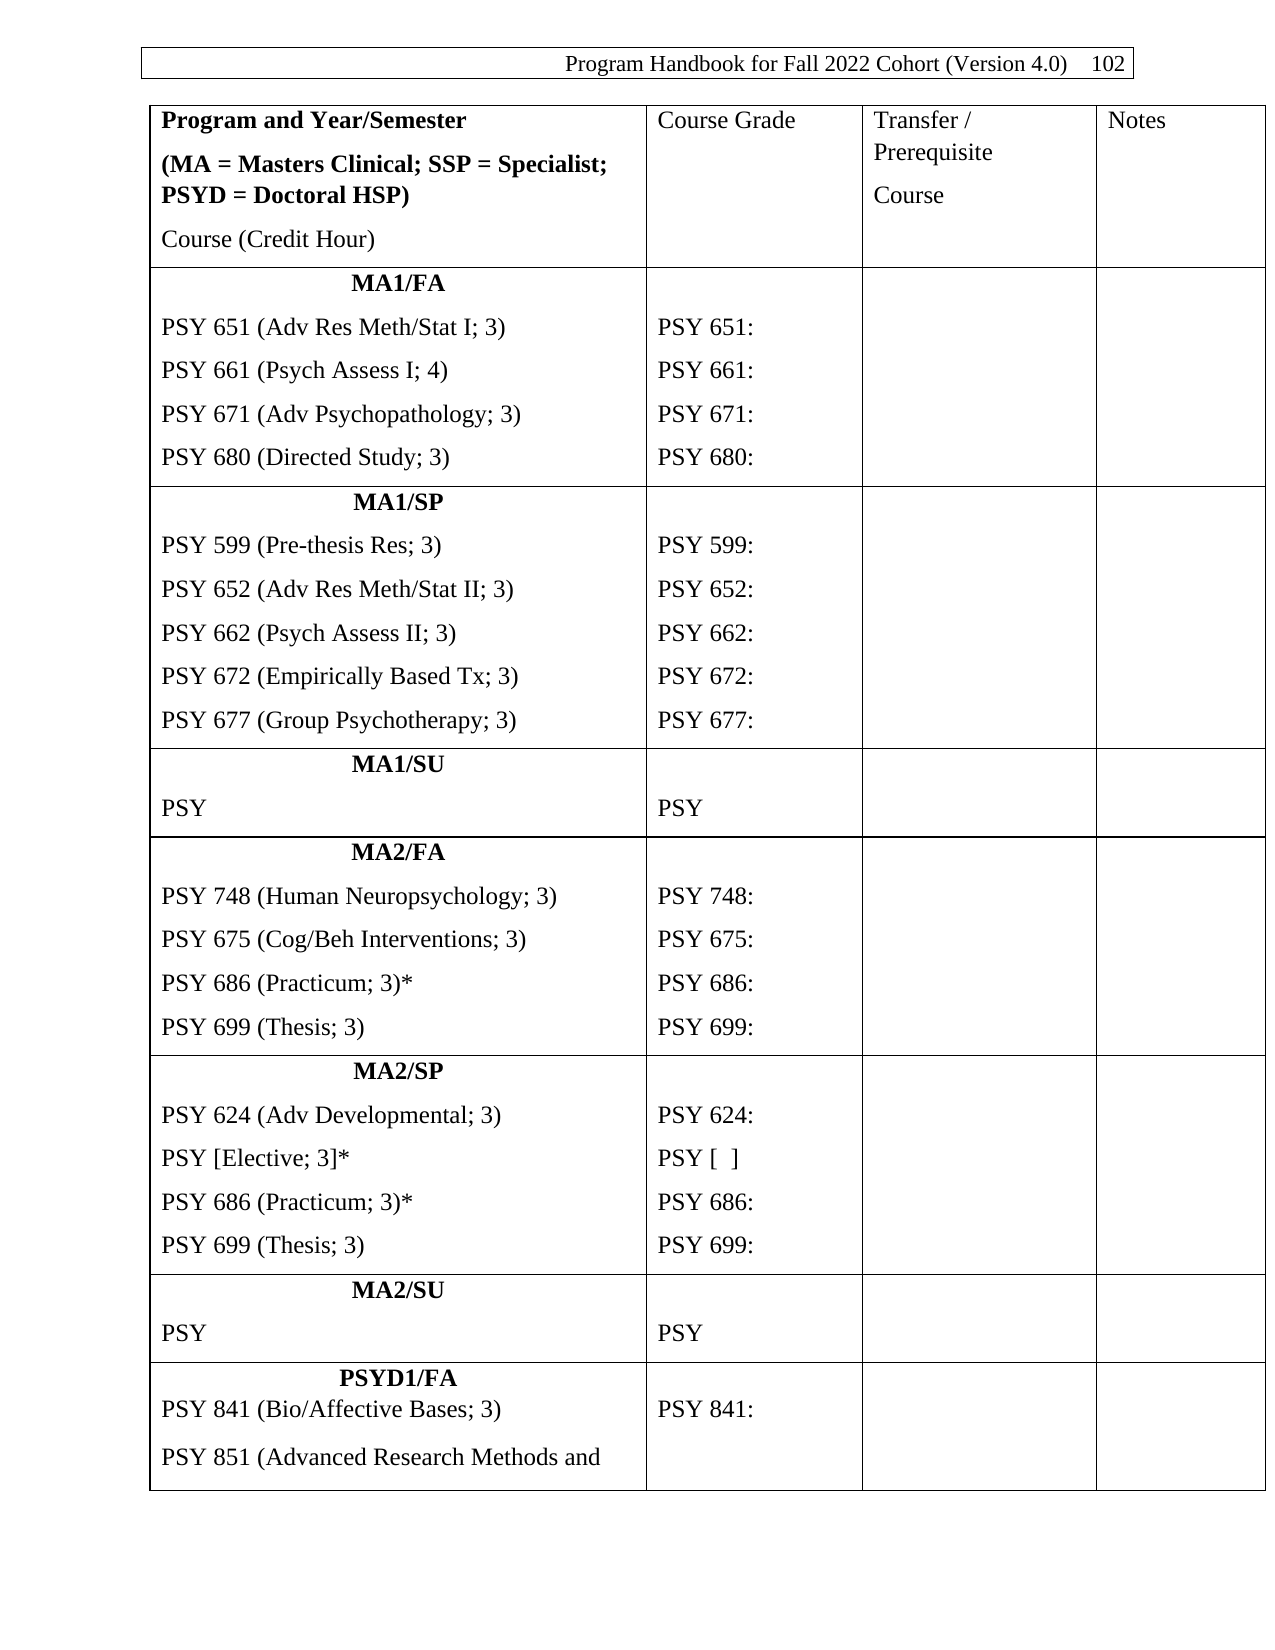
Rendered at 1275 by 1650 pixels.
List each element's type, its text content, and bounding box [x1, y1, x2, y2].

table_cell [1097, 1275, 1265, 1362]
table_cell [1097, 1363, 1265, 1489]
table_header Transfer / Prerequisite Course [863, 106, 1096, 267]
table_cell [1097, 268, 1265, 486]
table_cell [863, 838, 1096, 1055]
table_cell [863, 268, 1096, 486]
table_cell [151, 1363, 646, 1489]
table_cell PSY [647, 1275, 862, 1362]
table_cell [863, 1056, 1096, 1274]
table_cell [863, 487, 1096, 748]
table_cell MA1/FA PSY 651 (Adv Res Meth/Stat I; 3) PSY 661 (Psych Assess I; 4) PSY 671 (Adv Psychopathology; 3) PSY 680 (Directed Study; 3) [151, 268, 646, 486]
table_cell [1097, 487, 1265, 748]
table_cell PSY 624: PSY [ ] PSY 686: PSY 699: [647, 1056, 862, 1274]
table_header Course Grade [647, 106, 862, 267]
table_cell PSY [647, 749, 862, 836]
table_cell [1097, 1056, 1265, 1274]
table_cell [1097, 749, 1265, 836]
table_cell [863, 1363, 1096, 1489]
table_cell [1097, 838, 1265, 1055]
table_cell [863, 1275, 1096, 1362]
table_cell MA2/SP PSY 624 (Adv Developmental; 3) PSY [Elective; 3]* PSY 686 (Practicum; 3)* PSY 699 (Thesis; 3) [151, 1056, 646, 1274]
table_header Notes [1097, 106, 1265, 267]
table_cell PSY 748: PSY 675: PSY 686: PSY 699: [647, 838, 862, 1055]
table_cell MA2/FA PSY 748 (Human Neuropsychology; 3) PSY 675 (Cog/Beh Interventions; 3) PSY 686 (Practicum; 3)* PSY 699 (Thesis; 3) [151, 838, 646, 1055]
table_cell PSY 651: PSY 661: PSY 671: PSY 680: [647, 268, 862, 486]
table_cell MA2/SU PSY [151, 1275, 646, 1362]
table_header Program and Year/Semester (MA = Masters Clinical; SSP = Specialist; PSYD = Doctoral HSP) Course (Credit Hour) [151, 106, 646, 267]
table_cell PSY 599: PSY 652: PSY 662: PSY 672: PSY 677: [647, 487, 862, 748]
table_cell [863, 749, 1096, 836]
table_cell MA1/SP PSY 599 (Pre-thesis Res; 3) PSY 652 (Adv Res Meth/Stat II; 3) PSY 662 (Psych Assess II; 3) PSY 672 (Empirically Based Tx; 3) PSY 677 (Group Psychotherapy; 3) [151, 487, 646, 748]
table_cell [647, 1363, 862, 1489]
table_cell MA1/SU PSY [151, 749, 646, 836]
